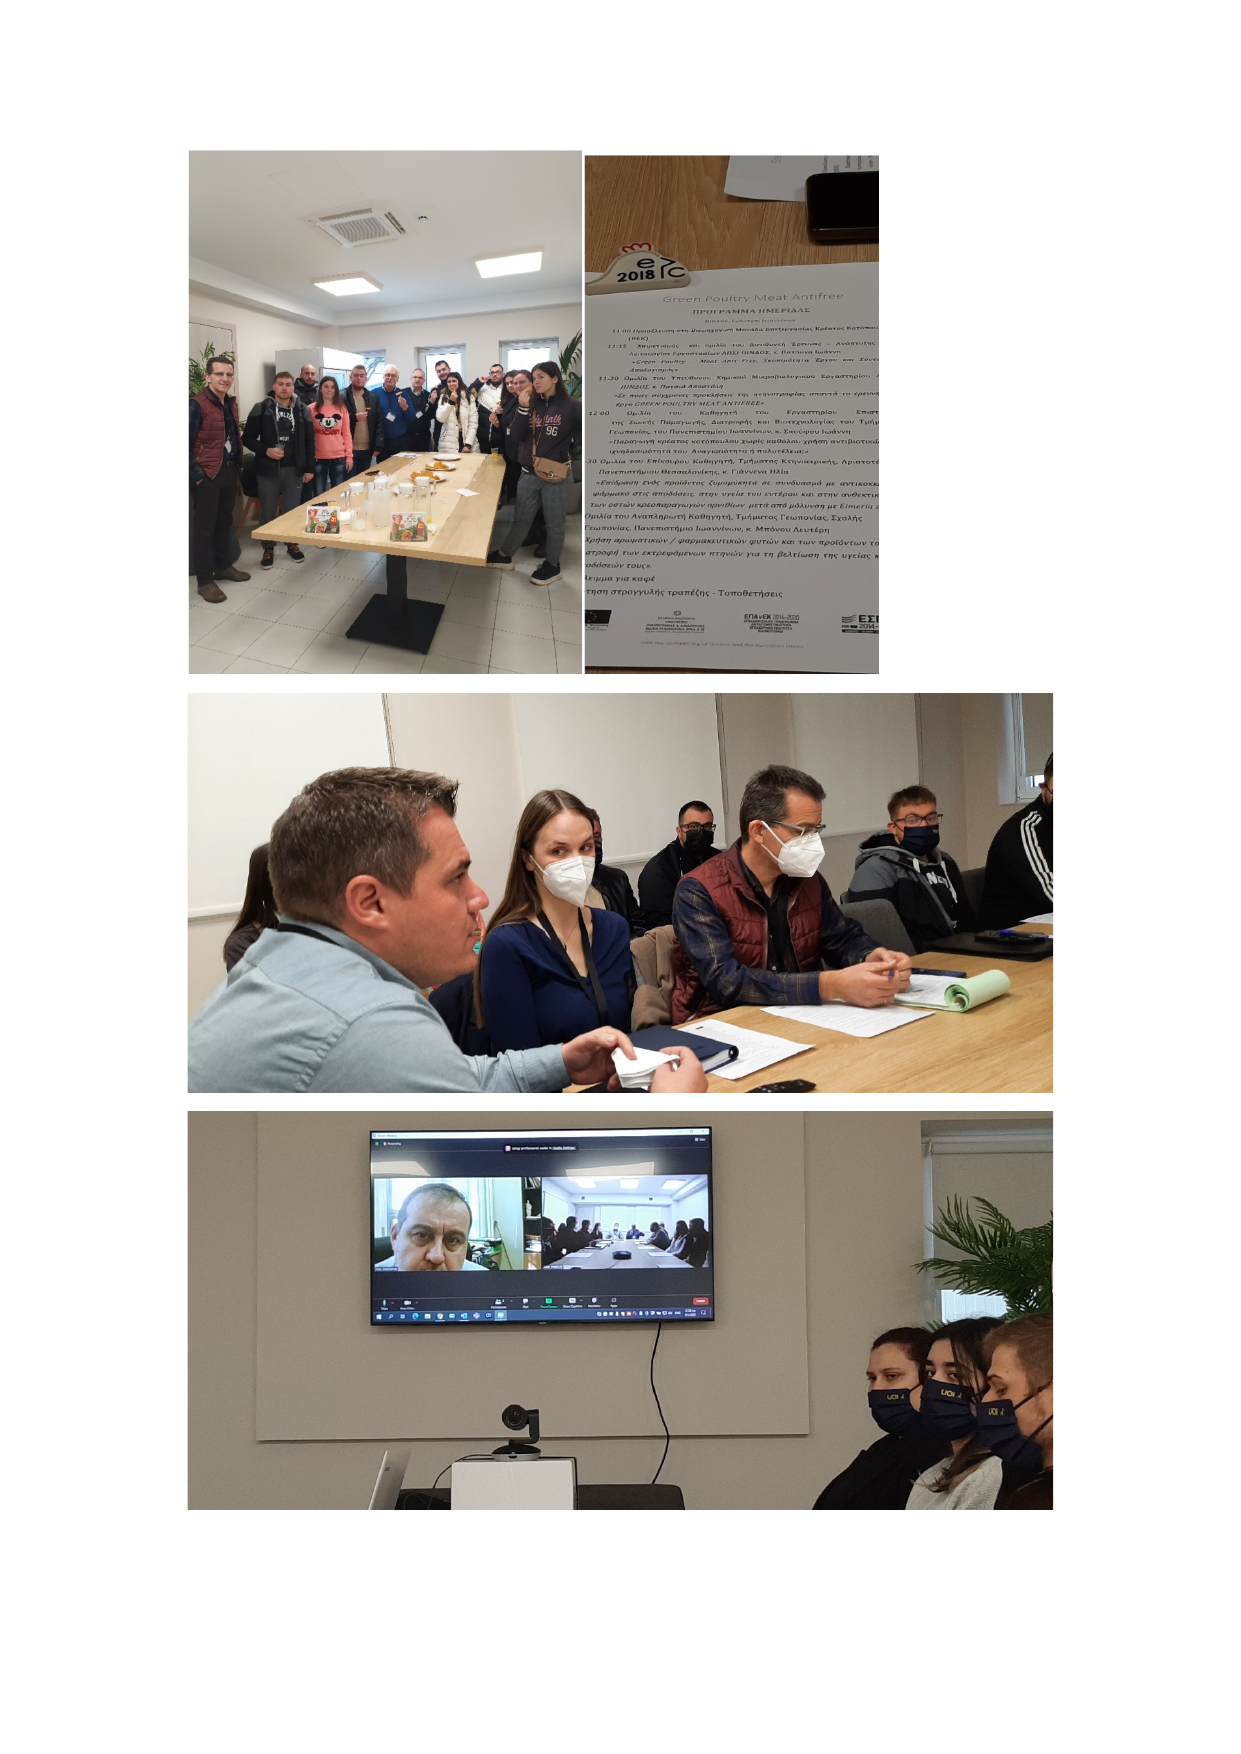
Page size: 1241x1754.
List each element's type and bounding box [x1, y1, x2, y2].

picture [187, 693, 1054, 1093]
picture [585, 156, 879, 674]
picture [189, 151, 582, 674]
picture [187, 1111, 1054, 1510]
